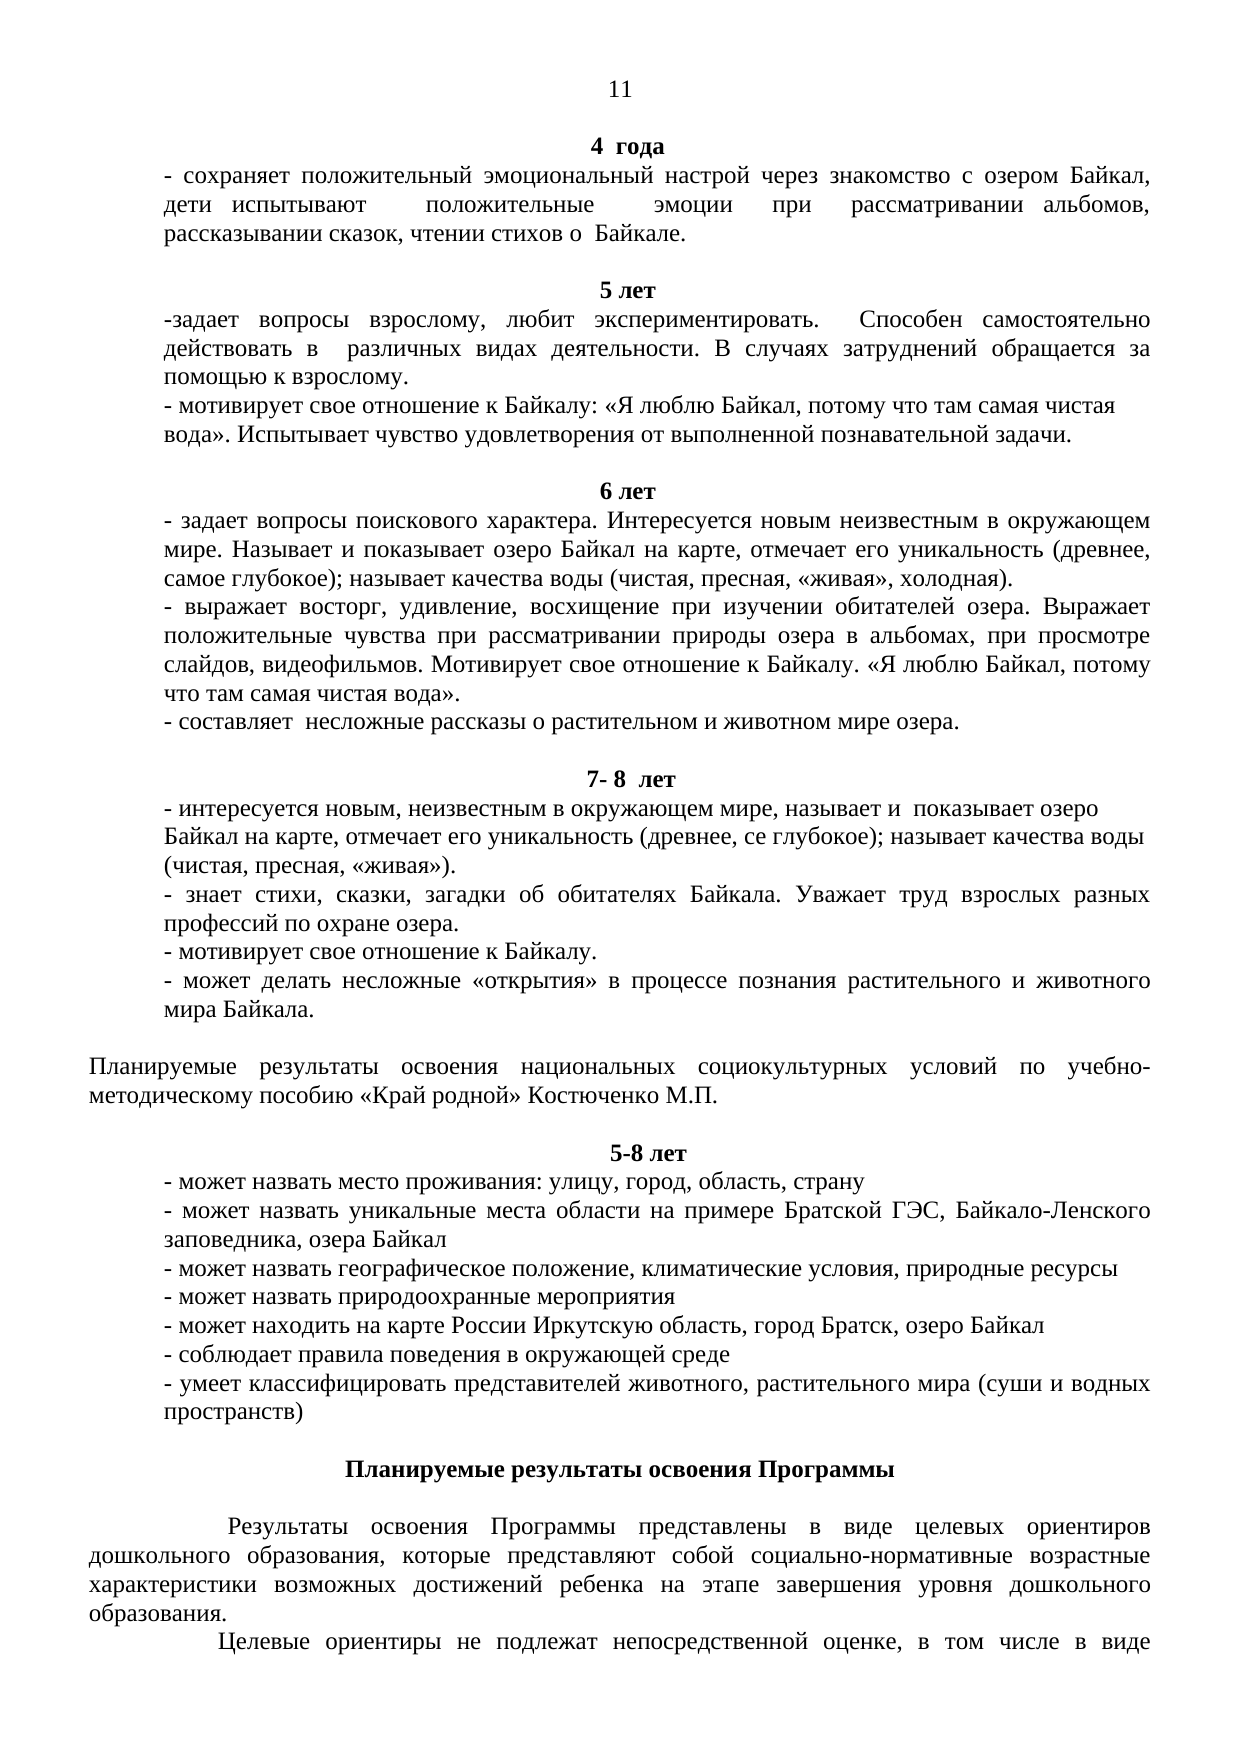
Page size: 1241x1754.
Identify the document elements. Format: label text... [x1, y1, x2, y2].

list - может назвать уникальные места области на примере Братской ГЭС, Байкало-Ленского заповедника, озера Байкал [164, 1195, 1152, 1253]
text - составляет несложные рассказы о растительном и животном мире озера. [164, 706, 1152, 735]
list - может находить на карте России Иркутскую область, город Братск, озеро Байкал [164, 1310, 1152, 1339]
text - мотивирует свое отношение к Байкалу. [164, 936, 1152, 965]
text Планируемые результаты освоения национальных социокультурных условий по учебно-методическому пособию «Край родной» Костюченко М.П. [89, 1051, 1152, 1109]
text - интересуется новым, неизвестным в окружающем мире, называет и показывает озеро Байкал на карте, отмечает его уникальность (древнее, се глубокое); называет качества воды (чистая, пресная, «живая»). [164, 793, 1152, 879]
text 5-8 лет [89, 1138, 1152, 1166]
text Результаты освоения Программы представлены в виде целевых ориентиров дошкольного образования, которые представляют собой социально-нормативные возрастные характеристики возможных достижений ребенка на этапе завершения уровня дошкольного образования. [89, 1511, 1152, 1626]
list - мотивирует свое отношение к Байкалу: «Я люблю Байкал, потому что там самая чистая вода». Испытывает чувство удовлетворения от выполненной познавательной задачи. [164, 390, 1152, 448]
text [89, 1626, 1152, 1655]
text - выражает восторг, удивление, восхищение при изучении обитателей озера. Выражает положительные чувства при рассматривании природы озера в альбомах, при просмотре слайдов, видеофильмов. Мотивирует свое отношение к Байкалу. «Я люблю Байкал, потому что там самая чистая вода». [164, 591, 1152, 706]
text Планируемые результаты освоения Программы [89, 1454, 1152, 1483]
text 4 года [89, 131, 1152, 160]
text -задает вопросы взрослому, любит экспериментировать. Способен самостоятельно действовать в различных видах деятельности. В случаях затруднений обращается за помощью к взрослому. [164, 304, 1152, 390]
list - соблюдает правила поведения в окружающей среде [164, 1339, 1152, 1368]
text 6 лет [89, 476, 1152, 505]
text 5 лет [89, 275, 1152, 304]
text - знает стихи, сказки, загадки об обитателях Байкала. Уважает труд взрослых разных профессий по охране озера. [164, 879, 1152, 936]
list - может назвать природоохранные мероприятия [164, 1281, 1152, 1310]
text - задает вопросы поискового характера. Интересуется новым неизвестным в окружающем мире. Называет и показывает озеро Байкал на карте, отмечает его уникальность (древнее, самое глубокое); называет качества воды (чистая, пресная, «живая», холодная). [164, 505, 1152, 591]
text - может делать несложные «открытия» в процессе познания растительного и животного мира Байкала. [164, 965, 1152, 1023]
list - умеет классифицировать представителей животного, растительного мира (суши и водных пространств) [164, 1368, 1152, 1425]
list - может назвать географическое положение, климатические условия, природные ресурсы [164, 1253, 1152, 1281]
text 7- 8 лет [89, 764, 1152, 793]
list - может назвать место проживания: улицу, город, область, страну [164, 1166, 1152, 1195]
text - сохраняет положительный эмоциональный настрой через знакомство с озером Байкал, дети испытывают положительные эмоции при рассматривании альбомов, рассказывании сказок, чтении стихов о Байкале. [164, 160, 1152, 246]
